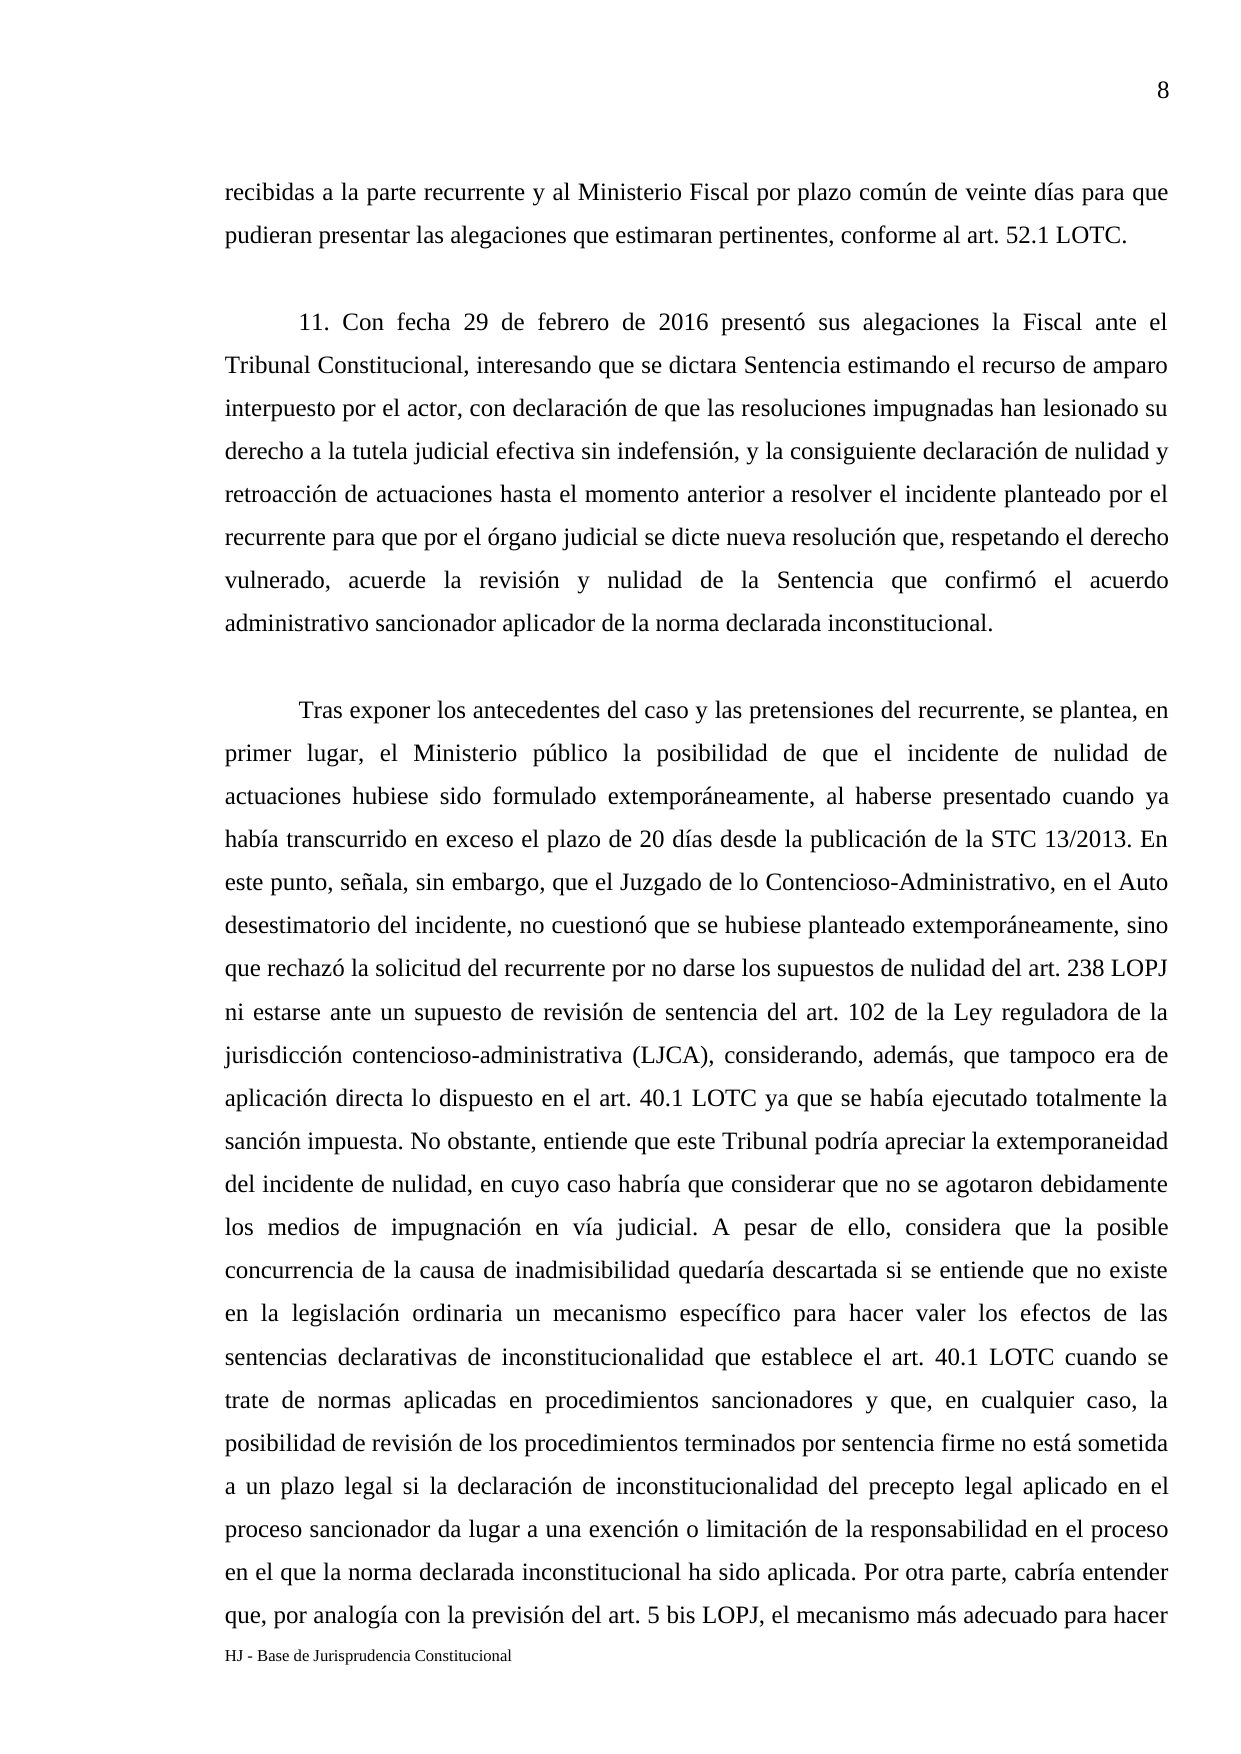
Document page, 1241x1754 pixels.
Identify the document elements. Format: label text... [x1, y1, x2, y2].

text 11. Con fecha 29 de febrero de 2016 presentó sus alegaciones la Fiscal ante el Tribunal Constitucional, interesando que se dictara Sentencia estimando el recurso de amparo interpuesto por el actor, con declaración de que las resoluciones impugnadas han lesionado su derecho a la tutela judicial efectiva sin indefensión, y la consiguiente declaración de nulidad y retroacción de actuaciones hasta el momento anterior a resolver el incidente planteado por el recurrente para que por el órgano judicial se dicte nueva resolución que, respetando el derecho vulnerado, acuerde la revisión y nulidad de la Sentencia que confirmó el acuerdo administrativo sancionador aplicador de la norma declarada inconstitucional. [224, 307, 1169, 637]
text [224, 695, 1169, 1629]
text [224, 177, 1169, 249]
